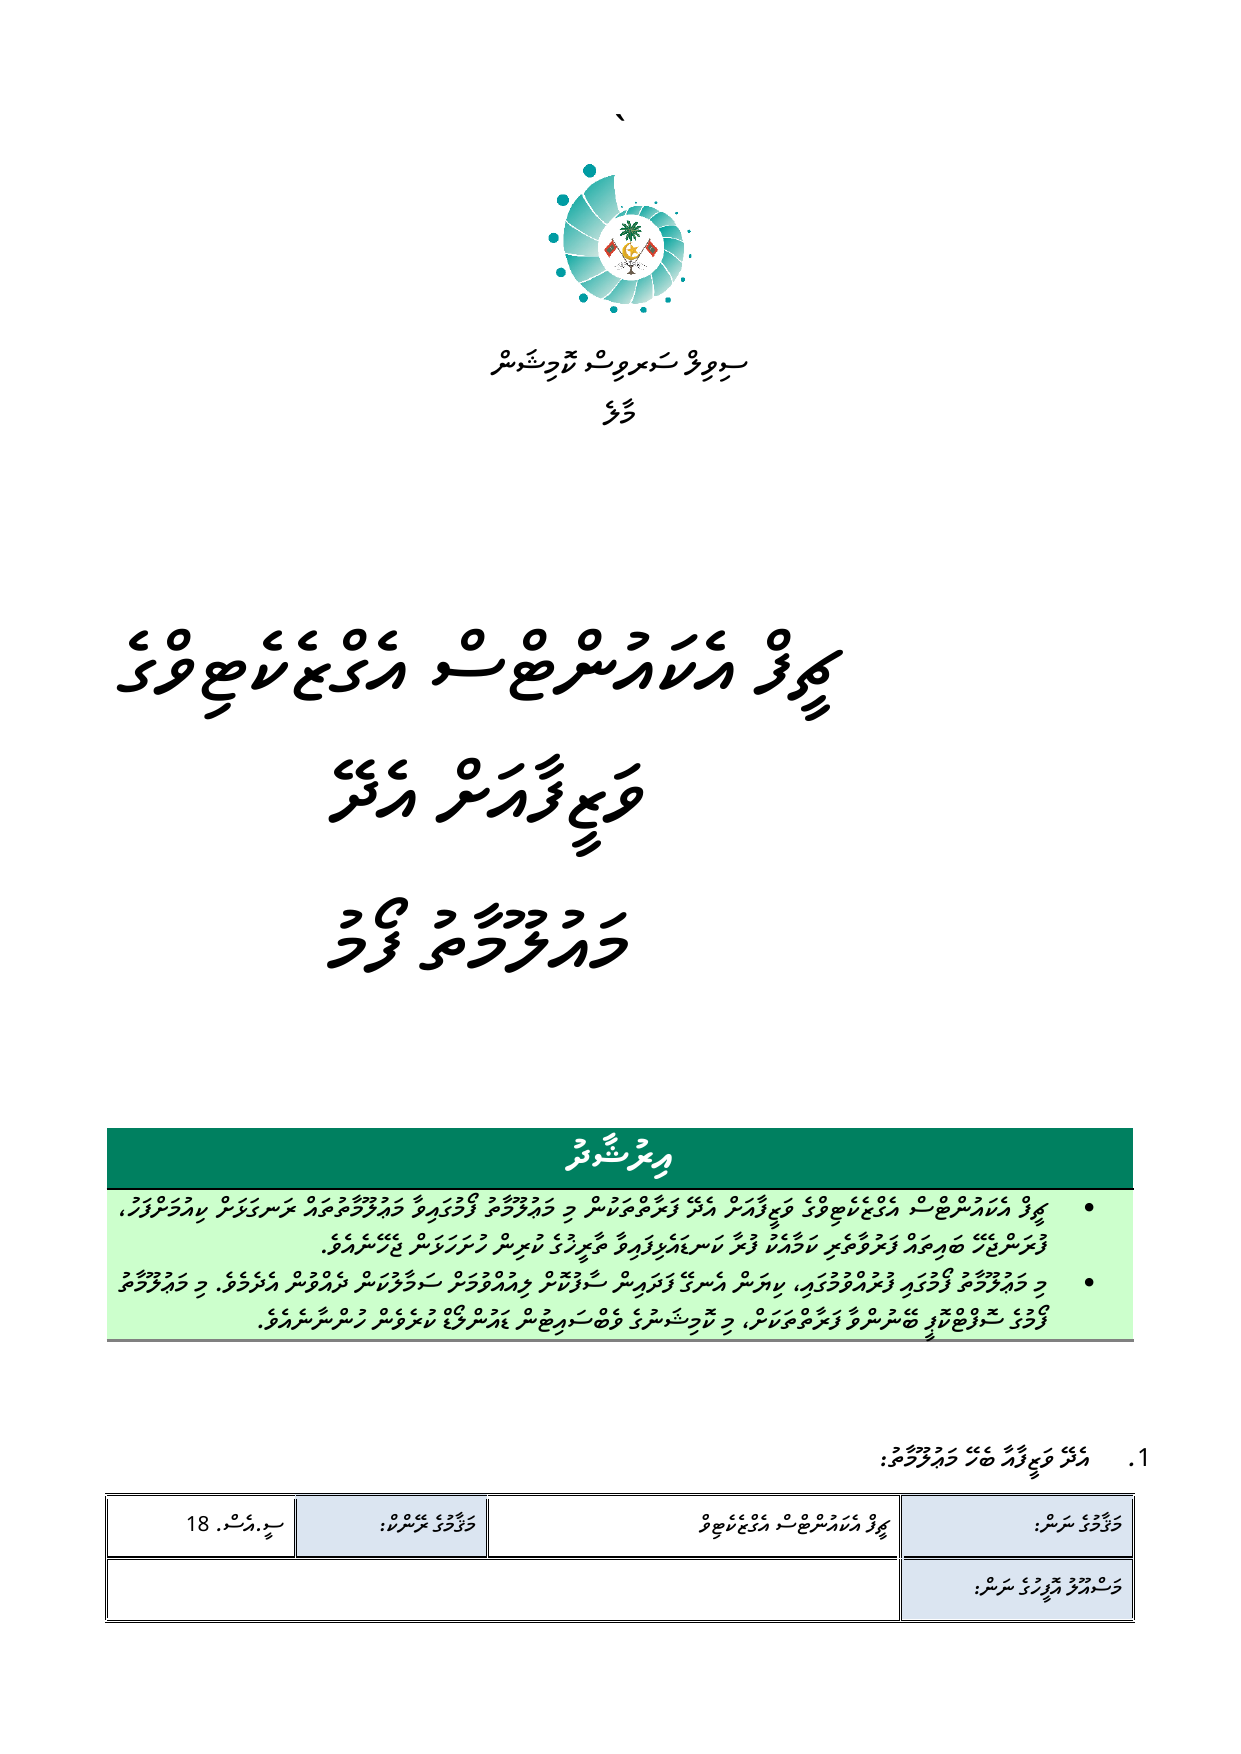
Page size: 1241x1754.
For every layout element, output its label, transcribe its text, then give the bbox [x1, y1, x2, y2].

list އެދޭ ވަޒީފާއާ ބެހޭ މަޢުލޫމާތު: [75, 1440, 1128, 1477]
text ސިވިލް ސަރވިސް ކޮމިޝަން [75, 343, 1165, 386]
table_cell [107, 1556, 899, 1619]
table_cell މަސްއޫލު އޮފީހުގެ ނަން: [902, 1556, 1133, 1619]
table_header މަޤާމުގެ ނަން: [902, 1496, 1133, 1556]
table_cell ޗީފް އެކައުންޓްސް އެގްޒެކެޓިވްގެ ވަޒީފާއަށް އެދޭ ފަރާތްތަކުން މި މަޢުލޫމާތު ފޯމުގައިވާ މަޢުލޫމާތުތައް ރަނގަޅަށް ކިއުމަށްފަހު، ފުރަންޖެހޭ ބައިތައް ފަރުވާތެރި ކަމާއެކު ފުރާ ކަނޑައެޅިފައިވާ ތާރީޚުގެ ކުރިން ހުށަހަޅަން ޖެހޭނެއެވެ. މި މަޢުލޫމާތު ފޯމުގައި ފުރުއްވުމުގައި، ކިޔަން އެނގޭ ފަދައިން ސާފުކޮށް ލިއުއްވުމަށް ސަމާލުކަން ދެއްވުން އެދެމެވެ. މި މަޢުލޫމާތު ފޯމުގެ ސޮފްޓްކޮޕީ ބޭނުންވާ ފަރާތްތަކަށް، މި ކޮމިޝަނުގެ ވެބްސައިޓުން ޑައުންލޯޑް ކުރެވެން ހުންނާނެއެވެ. [107, 1190, 1133, 1339]
text މާލެ [75, 393, 1165, 436]
table_header ޗީފް އެކައުންޓްސް އެގްޒެކެޓިވް [487, 1496, 899, 1556]
table_header މަޤާމުގެ ރޭންކް: [295, 1496, 487, 1556]
picture [548, 164, 692, 313]
table_header އިރުޝާދު [107, 1128, 1133, 1188]
table_header ސީ.އެސް. 18 [107, 1496, 295, 1556]
text ` [75, 102, 1165, 164]
